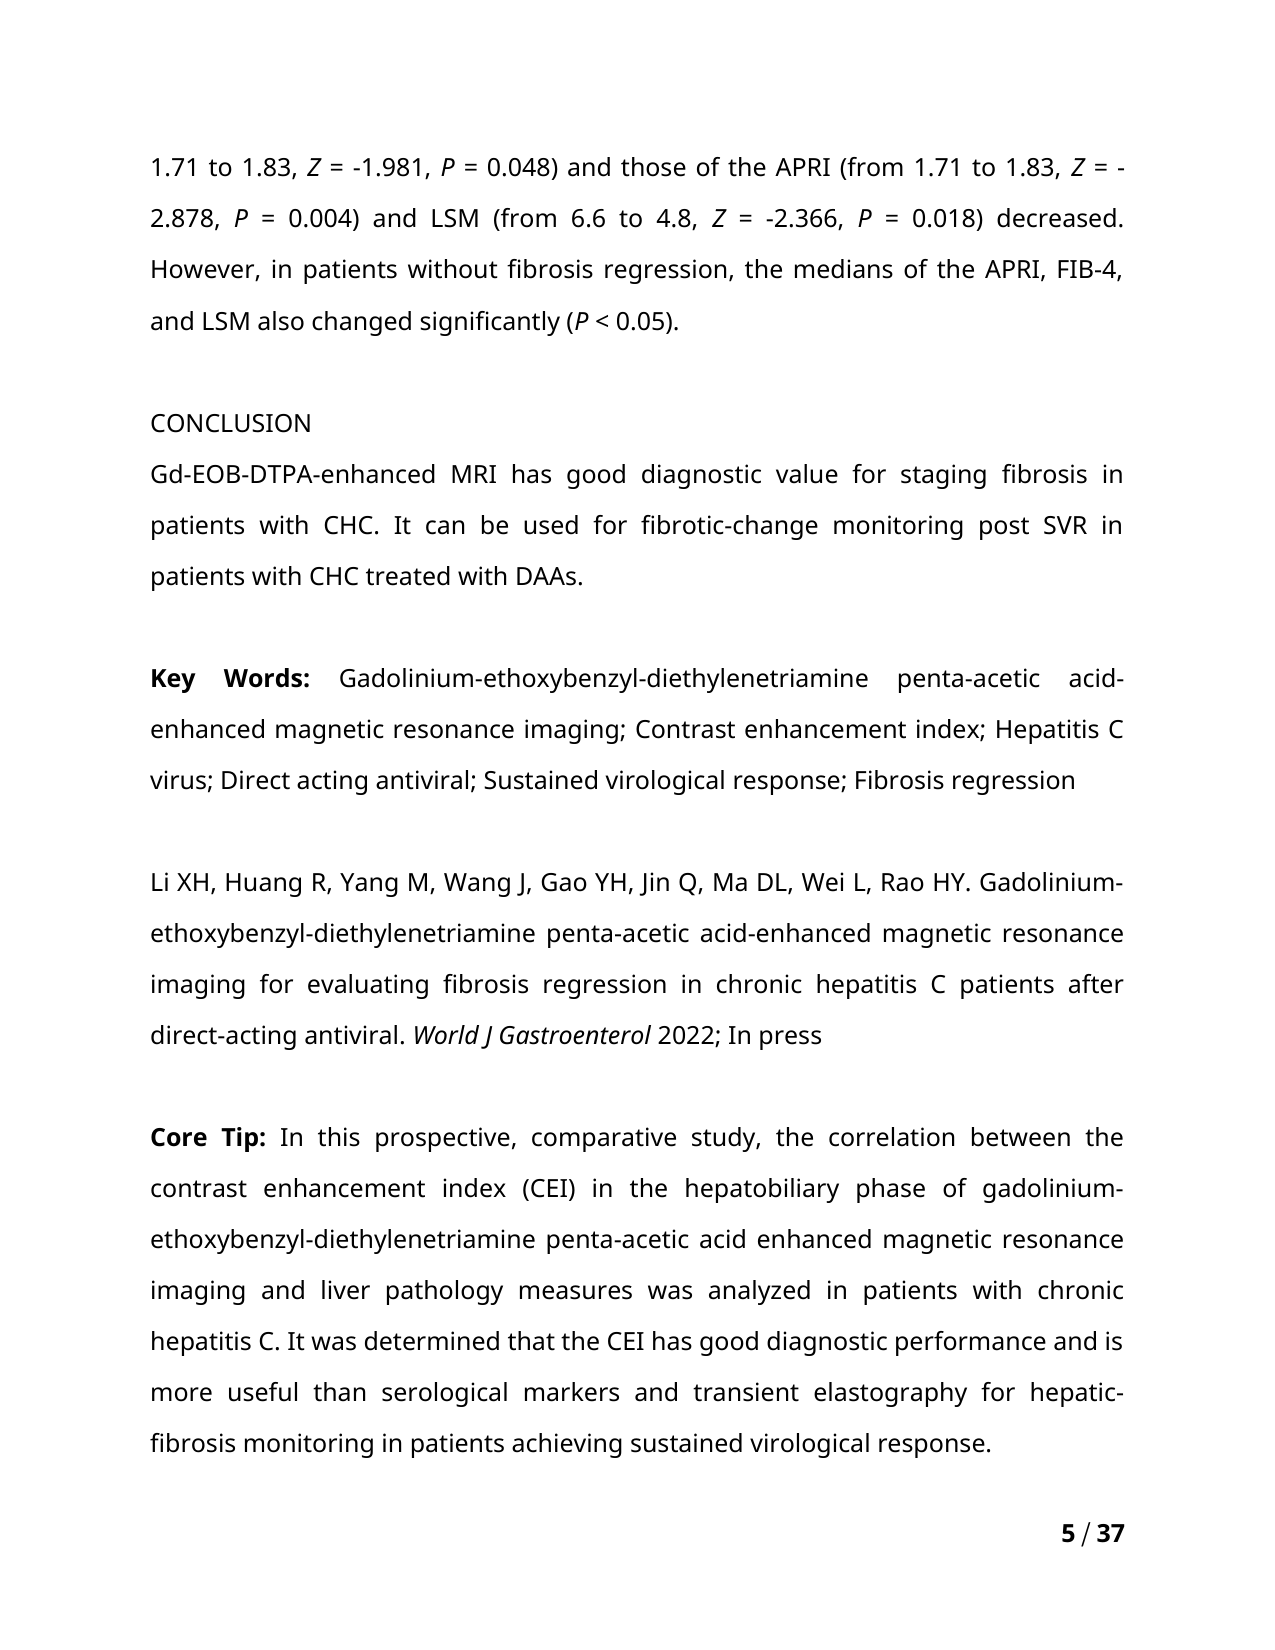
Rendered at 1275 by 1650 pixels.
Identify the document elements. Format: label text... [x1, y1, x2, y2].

text Core Tip: In this prospective, comparative study, the correlation between the contrast enhancement index (CEI) in the hepatobiliary phase of gadolinium-ethoxybenzyl-diethylenetriamine penta-acetic acid enhanced magnetic resonance imaging and liver pathology measures was analyzed in patients with chronic hepatitis C. It was determined that the CEI has good diagnostic performance and is more useful than serological markers and transient elastography for hepatic-fibrosis monitoring in patients achieving sustained virological response. [150, 1120, 1125, 1460]
text Li XH, Huang R, Yang M, Wang J, Gao YH, Jin Q, Ma DL, Wei L, Rao HY. Gadolinium-ethoxybenzyl-diethylenetriamine penta-acetic acid-enhanced magnetic resonance imaging for evaluating fibrosis regression in chronic hepatitis C patients after direct-acting antiviral. World J Gastroenterol 2022; In press [150, 864, 1125, 1052]
text Gd-EOB-DTPA-enhanced MRI has good diagnostic value for staging fibrosis in patients with CHC. It can be used for fibrotic-change monitoring post SVR in patients with CHC treated with DAAs. [150, 456, 1125, 592]
text CONCLUSION [150, 405, 1125, 439]
text Key Words: Gadolinium-ethoxybenzyl-diethylenetriamine penta-acetic acid-enhanced magnetic resonance imaging; Contrast enhancement index; Hepatitis C virus; Direct acting antiviral; Sustained virological response; Fibrosis regression [150, 660, 1125, 797]
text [150, 150, 1125, 337]
